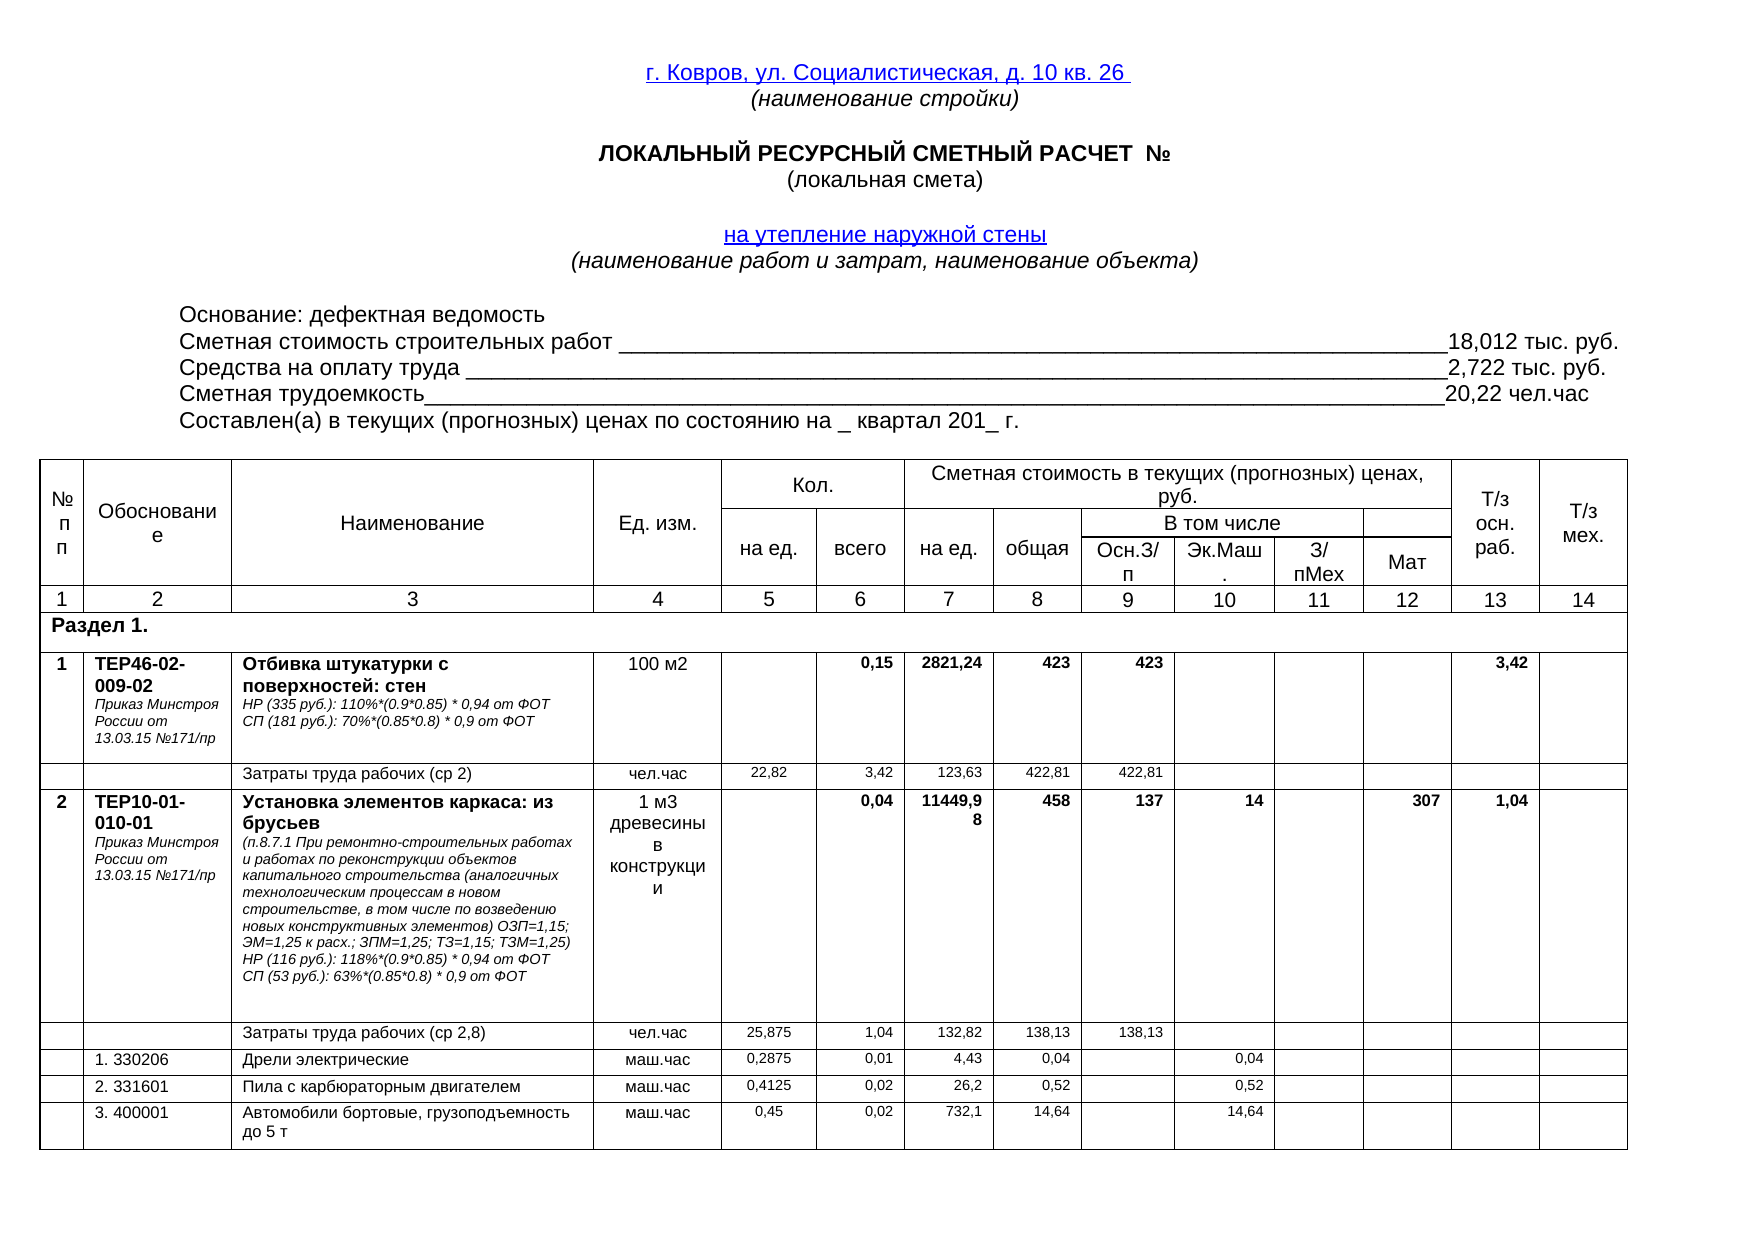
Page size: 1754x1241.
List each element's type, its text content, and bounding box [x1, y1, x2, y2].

table_cell [1452, 1023, 1539, 1049]
table_cell [1540, 653, 1627, 763]
table_cell З/пМех [1275, 538, 1363, 585]
table_cell Автомобили бортовые, грузоподъемность до 5 т [232, 1103, 593, 1149]
text г. Ковров, ул. Социалистическая, д. 10 кв. 26 [41, 59, 1728, 85]
table_cell 458 [994, 790, 1081, 1022]
table_cell 1 [41, 653, 83, 763]
table_cell всего [817, 509, 904, 585]
table_cell 0,2875 [722, 1050, 816, 1075]
table_cell маш.час [594, 1076, 721, 1102]
table_cell Отбивка штукатурки с поверхностей: стен НР (335 руб.): 110%*(0.9*0.85) * 0,94 от ФОТ СП (181 руб.): 70%*(0.85*0.8) * 0,9 от ФОТ [232, 653, 593, 763]
table_cell [1364, 509, 1451, 536]
table_header Ед. изм. [594, 460, 721, 585]
text (наименование стройки) [41, 85, 1728, 112]
table_cell чел.час [594, 1023, 721, 1049]
table_cell [1452, 1076, 1539, 1102]
table_cell 5 [722, 586, 816, 612]
table_cell [1275, 764, 1363, 789]
table_cell 0,52 [1175, 1076, 1274, 1102]
table_cell 11 [1275, 586, 1363, 612]
table_cell 0,02 [817, 1103, 904, 1149]
table_cell 12 [1364, 586, 1451, 612]
text (локальная смета) [41, 166, 1728, 192]
table_cell 0,45 [722, 1103, 816, 1149]
table_cell 1 [41, 586, 83, 612]
table_cell маш.час [594, 1103, 721, 1149]
table_cell 423 [994, 653, 1081, 763]
table_cell 0,4125 [722, 1076, 816, 1102]
table_cell [1275, 1050, 1363, 1075]
table_header Наименование [232, 460, 593, 585]
table_cell [1175, 1023, 1274, 1049]
table_cell 2. 331601 [84, 1076, 231, 1102]
table_cell [1540, 1076, 1627, 1102]
table_cell 14,64 [994, 1103, 1081, 1149]
table_cell 138,13 [994, 1023, 1081, 1049]
text Составлен(а) в текущих (прогнозных) ценах по состоянию на _ квартал 201_ г. [41, 407, 1728, 433]
table_header Обоснование [84, 460, 231, 585]
table_cell [1275, 653, 1363, 763]
table_cell [1452, 764, 1539, 789]
text ЛОКАЛЬНЫЙ РЕСУРСНЫЙ СМЕТНЫЙ РАСЧЕТ № [41, 140, 1728, 166]
table_cell 25,875 [722, 1023, 816, 1049]
table_cell 0,15 [817, 653, 904, 763]
table_cell 0,01 [817, 1050, 904, 1075]
table_cell на ед. [905, 509, 993, 585]
table_cell [84, 764, 231, 789]
table_cell 422,81 [1082, 764, 1174, 789]
table_cell [722, 790, 816, 1022]
table_cell [1364, 1103, 1451, 1149]
table_header Т/з мех. [1540, 460, 1627, 585]
table_cell 14,64 [1175, 1103, 1274, 1149]
table_cell [1364, 1023, 1451, 1049]
table_cell Пила с карбюраторным двигателем [232, 1076, 593, 1102]
table_cell 422,81 [994, 764, 1081, 789]
table_cell 1,04 [1452, 790, 1539, 1022]
table_cell Осн.З/п [1082, 538, 1174, 585]
table_cell общая [994, 509, 1081, 585]
table_cell 1. 330206 [84, 1050, 231, 1075]
table_header № пп [41, 460, 83, 585]
table_cell 13 [1452, 586, 1539, 612]
table_cell [84, 1023, 231, 1049]
table_cell 0,04 [994, 1050, 1081, 1075]
table_cell [1175, 653, 1274, 763]
table_cell 0,52 [994, 1076, 1081, 1102]
table_cell 3 [232, 586, 593, 612]
table_cell 1,04 [817, 1023, 904, 1049]
table_cell 0,04 [817, 790, 904, 1022]
table_cell 4 [594, 586, 721, 612]
table_cell [1082, 1050, 1174, 1075]
table_cell 137 [1082, 790, 1174, 1022]
table_cell [41, 1023, 83, 1049]
table_cell [722, 653, 816, 763]
table_cell 8 [994, 586, 1081, 612]
table_cell [1540, 1103, 1627, 1149]
table_cell 307 [1364, 790, 1451, 1022]
table_cell 14 [1175, 790, 1274, 1022]
table_cell [1540, 790, 1627, 1022]
table_cell [1364, 764, 1451, 789]
table_cell [1364, 1050, 1451, 1075]
table_cell [1540, 1023, 1627, 1049]
table_cell 2821,24 [905, 653, 993, 763]
table_cell 3,42 [1452, 653, 1539, 763]
table_cell Мат [1364, 538, 1451, 585]
table_cell Установка элементов каркаса: из брусьев (п.8.7.1 При ремонтно-строительных работах и работах по реконструкции объектов капитального строительства (аналогичных технологическим процессам в новом строительстве, в том числе по возведению новых конструктивных элементов) ОЗП=1,15; ЭМ=1,25 к расх.; ЗПМ=1,25; ТЗ=1,15; ТЗМ=1,25) НР (116 руб.): 118%*(0.9*0.85) * 0,94 от ФОТ СП (53 руб.): 63%*(0.85*0.8) * 0,9 от ФОТ [232, 790, 593, 1022]
table_cell [41, 764, 83, 789]
table_cell [1275, 1103, 1363, 1149]
table_cell [1452, 1103, 1539, 1149]
table_cell 732,1 [905, 1103, 993, 1149]
table_cell ТЕР46-02-009-02 Приказ Минстроя России от 13.03.15 №171/пр [84, 653, 231, 763]
table_cell [1082, 1076, 1174, 1102]
table_cell [1364, 1076, 1451, 1102]
table_cell 22,82 [722, 764, 816, 789]
table_cell [41, 1103, 83, 1149]
table_cell [1540, 1050, 1627, 1075]
text на утепление наружной стены [41, 221, 1728, 247]
text Основание: дефектная ведомость [41, 301, 1728, 328]
table_cell 100 м2 [594, 653, 721, 763]
table_cell 3,42 [817, 764, 904, 789]
table_cell чел.час [594, 764, 721, 789]
table_cell [1175, 764, 1274, 789]
table_cell В том числе [1082, 509, 1363, 536]
table_cell [1275, 790, 1363, 1022]
table_cell [41, 1076, 83, 1102]
table_cell на ед. [722, 509, 816, 585]
table_cell 6 [817, 586, 904, 612]
table_cell [1275, 1023, 1363, 1049]
table_cell 123,63 [905, 764, 993, 789]
table_header Т/з осн. раб. [1452, 460, 1539, 585]
text Сметная стоимость строительных работ _________________________________________________________________18,012 тыс. руб. [41, 328, 1728, 354]
table_cell [1452, 1050, 1539, 1075]
table_cell 7 [905, 586, 993, 612]
table_cell Эк.Маш. [1175, 538, 1274, 585]
table_cell [1082, 1103, 1174, 1149]
table_cell Раздел 1. [41, 613, 1627, 652]
table_cell маш.час [594, 1050, 721, 1075]
table_cell 132,82 [905, 1023, 993, 1049]
table_cell 26,2 [905, 1076, 993, 1102]
table_cell 138,13 [1082, 1023, 1174, 1049]
table_cell 4,43 [905, 1050, 993, 1075]
text Средства на оплату труда _____________________________________________________________________________2,722 тыс. руб. [41, 354, 1728, 380]
table_cell Затраты труда рабочих (ср 2) [232, 764, 593, 789]
table_cell 0,04 [1175, 1050, 1274, 1075]
table_cell 14 [1540, 586, 1627, 612]
table_cell Дрели электрические [232, 1050, 593, 1075]
table_header Сметная стоимость в текущих (прогнозных) ценах, руб. [905, 460, 1451, 508]
table_cell 10 [1175, 586, 1274, 612]
table_cell [41, 1050, 83, 1075]
table_cell ТЕР10-01-010-01 Приказ Минстроя России от 13.03.15 №171/пр [84, 790, 231, 1022]
table_cell 1 м3 древесины в конструкции [594, 790, 721, 1022]
table_cell [1540, 764, 1627, 789]
text Сметная трудоемкость________________________________________________________________________________20,22 чел.час [41, 380, 1728, 407]
table_cell 11449,98 [905, 790, 993, 1022]
table_cell 0,02 [817, 1076, 904, 1102]
table_cell 9 [1082, 586, 1174, 612]
table_cell 3. 400001 [84, 1103, 231, 1149]
table_cell 2 [84, 586, 231, 612]
table_cell 2 [41, 790, 83, 1022]
table_header Кол. [722, 460, 904, 508]
table_cell [1364, 653, 1451, 763]
table_cell Затраты труда рабочих (ср 2,8) [232, 1023, 593, 1049]
text (наименование работ и затрат, наименование объекта) [41, 247, 1728, 273]
table_cell [1275, 1076, 1363, 1102]
table_cell 423 [1082, 653, 1174, 763]
